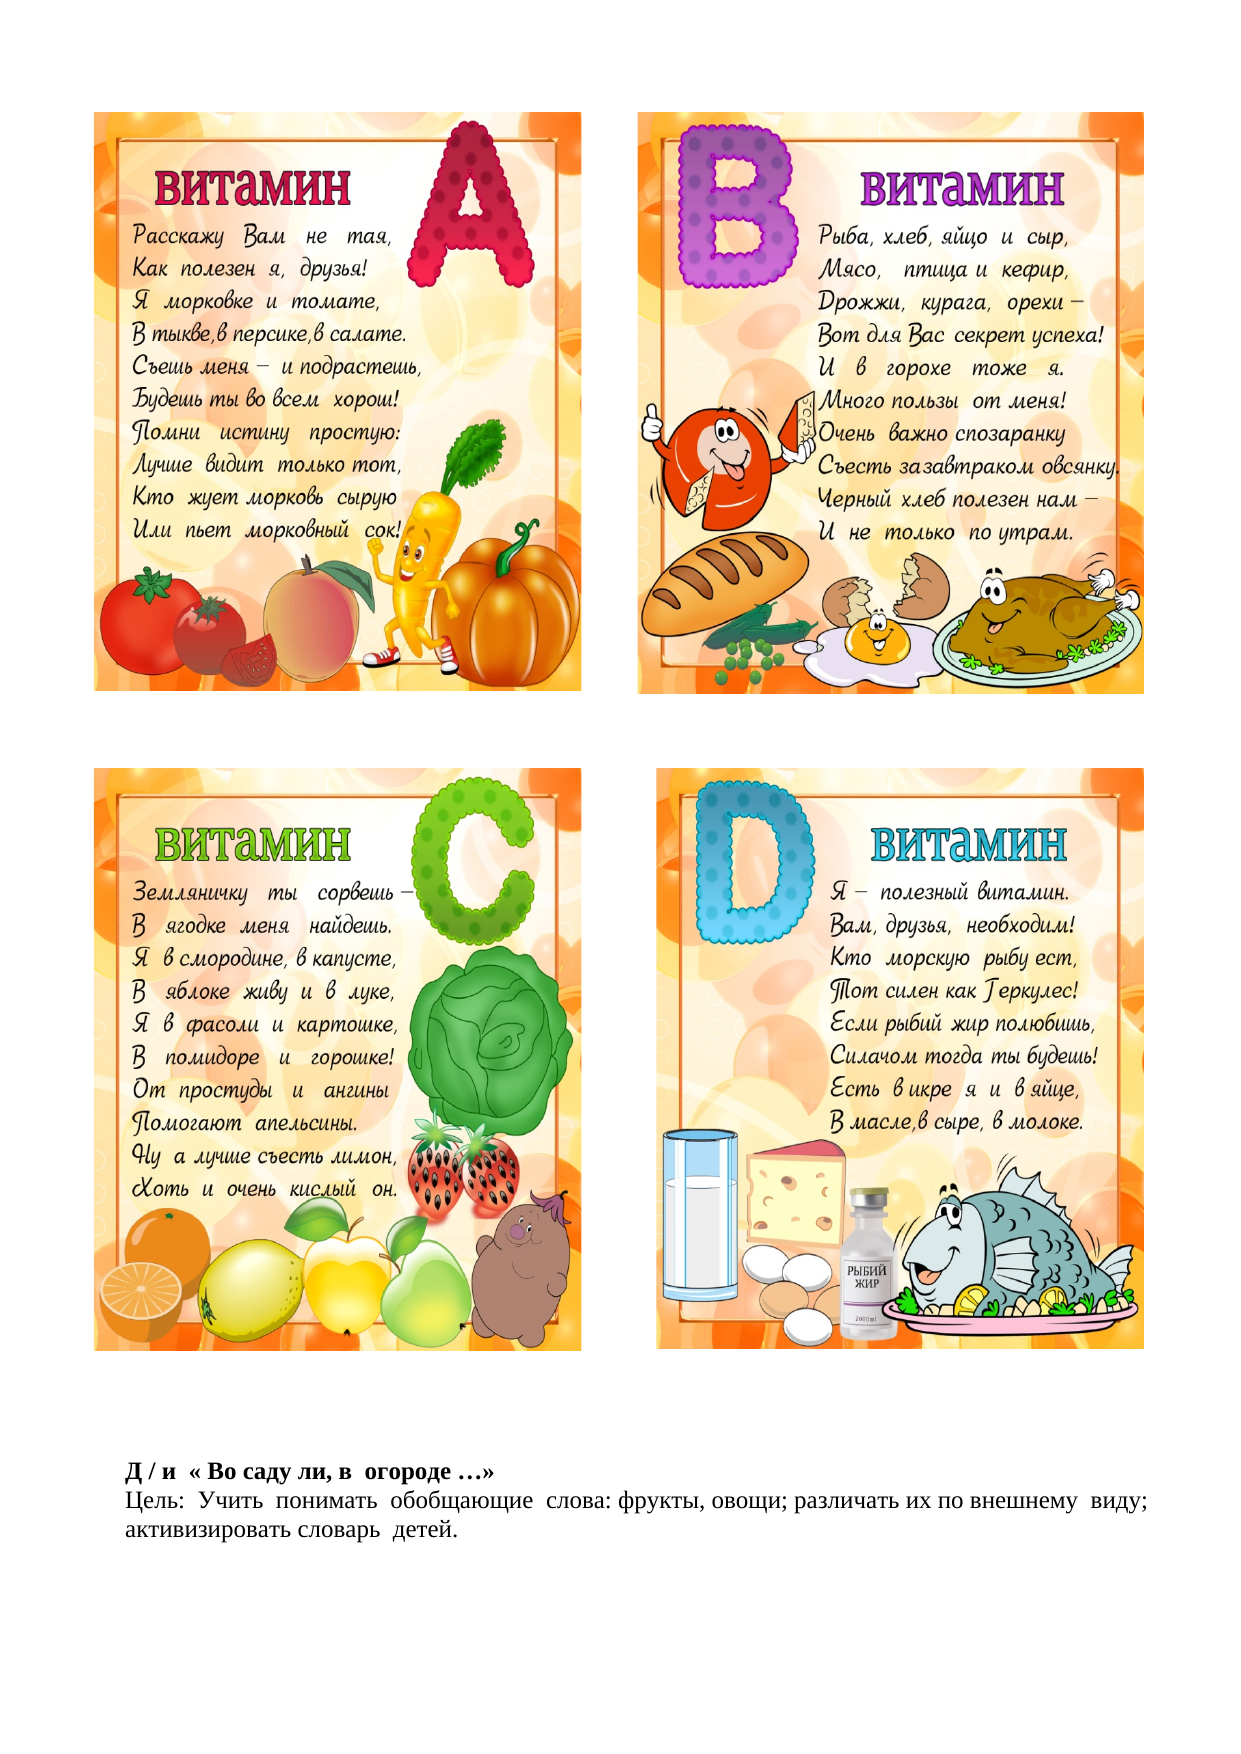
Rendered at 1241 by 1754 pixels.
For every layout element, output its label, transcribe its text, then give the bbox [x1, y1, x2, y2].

text Д / и « Во саду ли, в огороде …» [94, 1456, 1162, 1485]
text Цель: Учить понимать обобщающие слова: фрукты, овощи; различать их по внешнему виду; [94, 1485, 1162, 1514]
picture [93, 112, 582, 691]
picture [656, 768, 1144, 1349]
text активизировать словарь детей. [94, 1514, 1162, 1542]
picture [93, 768, 582, 1351]
picture [637, 112, 1144, 694]
